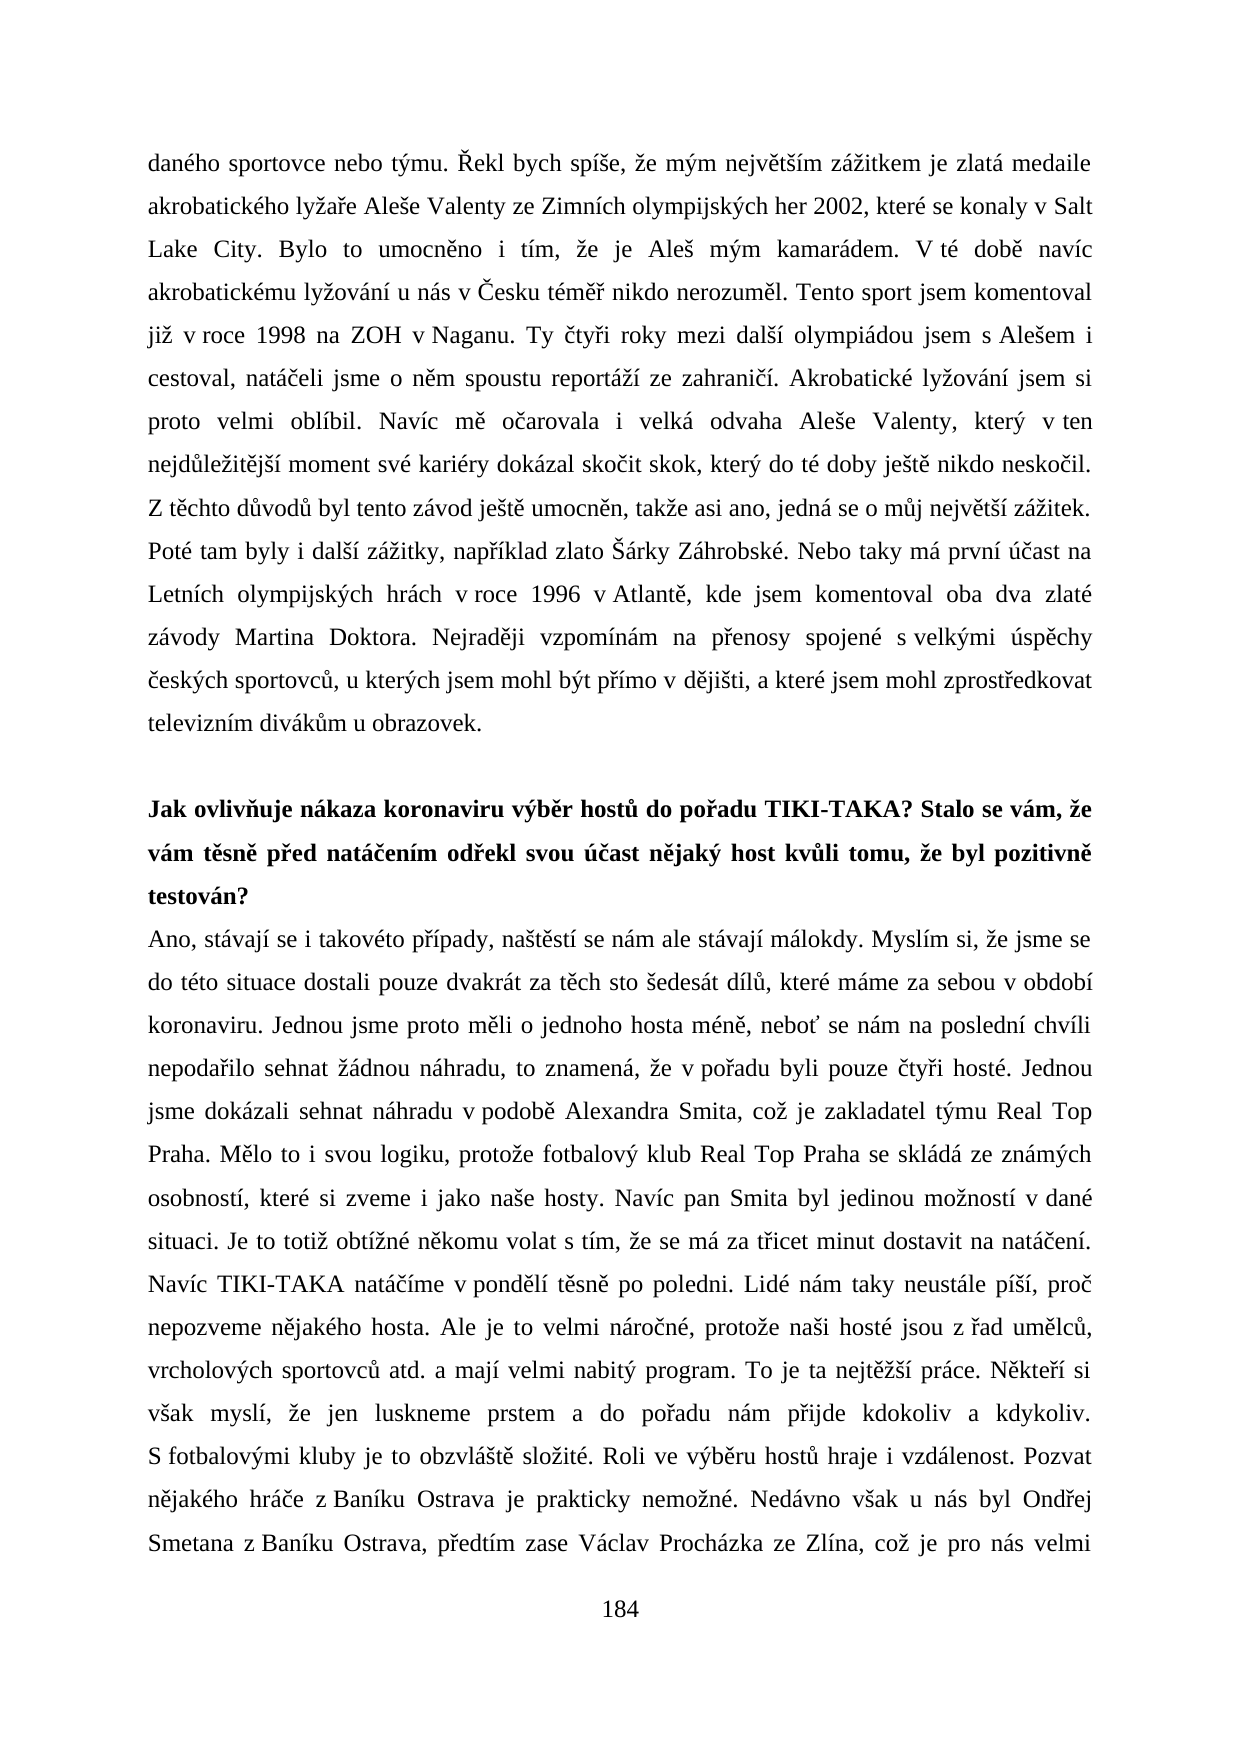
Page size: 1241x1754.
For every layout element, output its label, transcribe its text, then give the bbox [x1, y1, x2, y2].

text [148, 148, 1093, 737]
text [148, 924, 1093, 1556]
text Jak ovlivňuje nákaza koronaviru výběr hostů do pořadu TIKI-TAKA? Stalo se vám, že vám těsně před natáčením odřekl svou účast nějaký host kvůli tomu, že byl pozitivně testován? [148, 794, 1093, 909]
